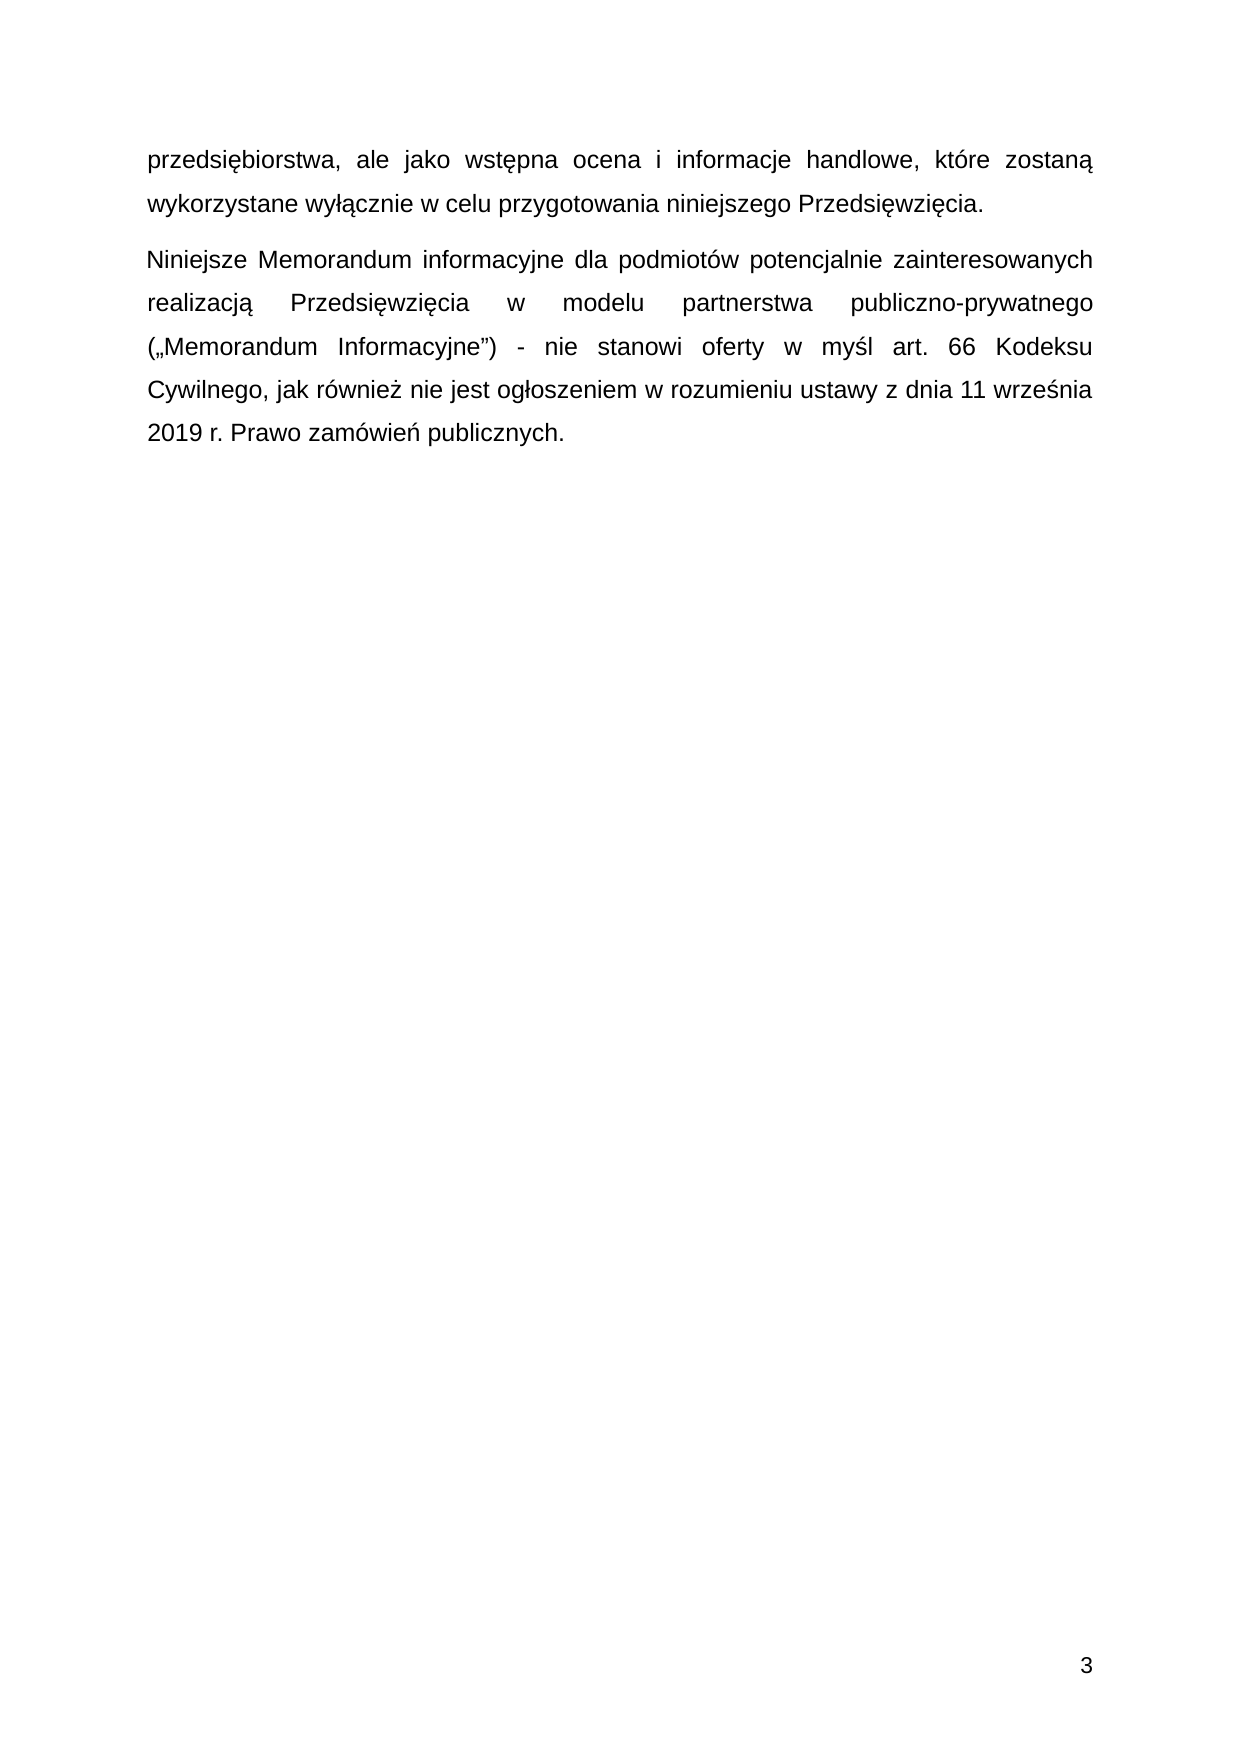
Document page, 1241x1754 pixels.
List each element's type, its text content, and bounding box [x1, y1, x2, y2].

text Niniejsze Memorandum informacyjne dla podmiotów potencjalnie zainteresowanych realizacją Przedsięwzięcia w modelu partnerstwa publiczno-prywatnego („Memorandum Informacyjne”) - nie stanowi oferty w myśl art. 66 Kodeksu Cywilnego, jak również nie jest ogłoszeniem w rozumieniu ustawy z dnia 11 września 2019 r. Prawo zamówień publicznych. [146, 245, 1094, 446]
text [146, 146, 1094, 217]
